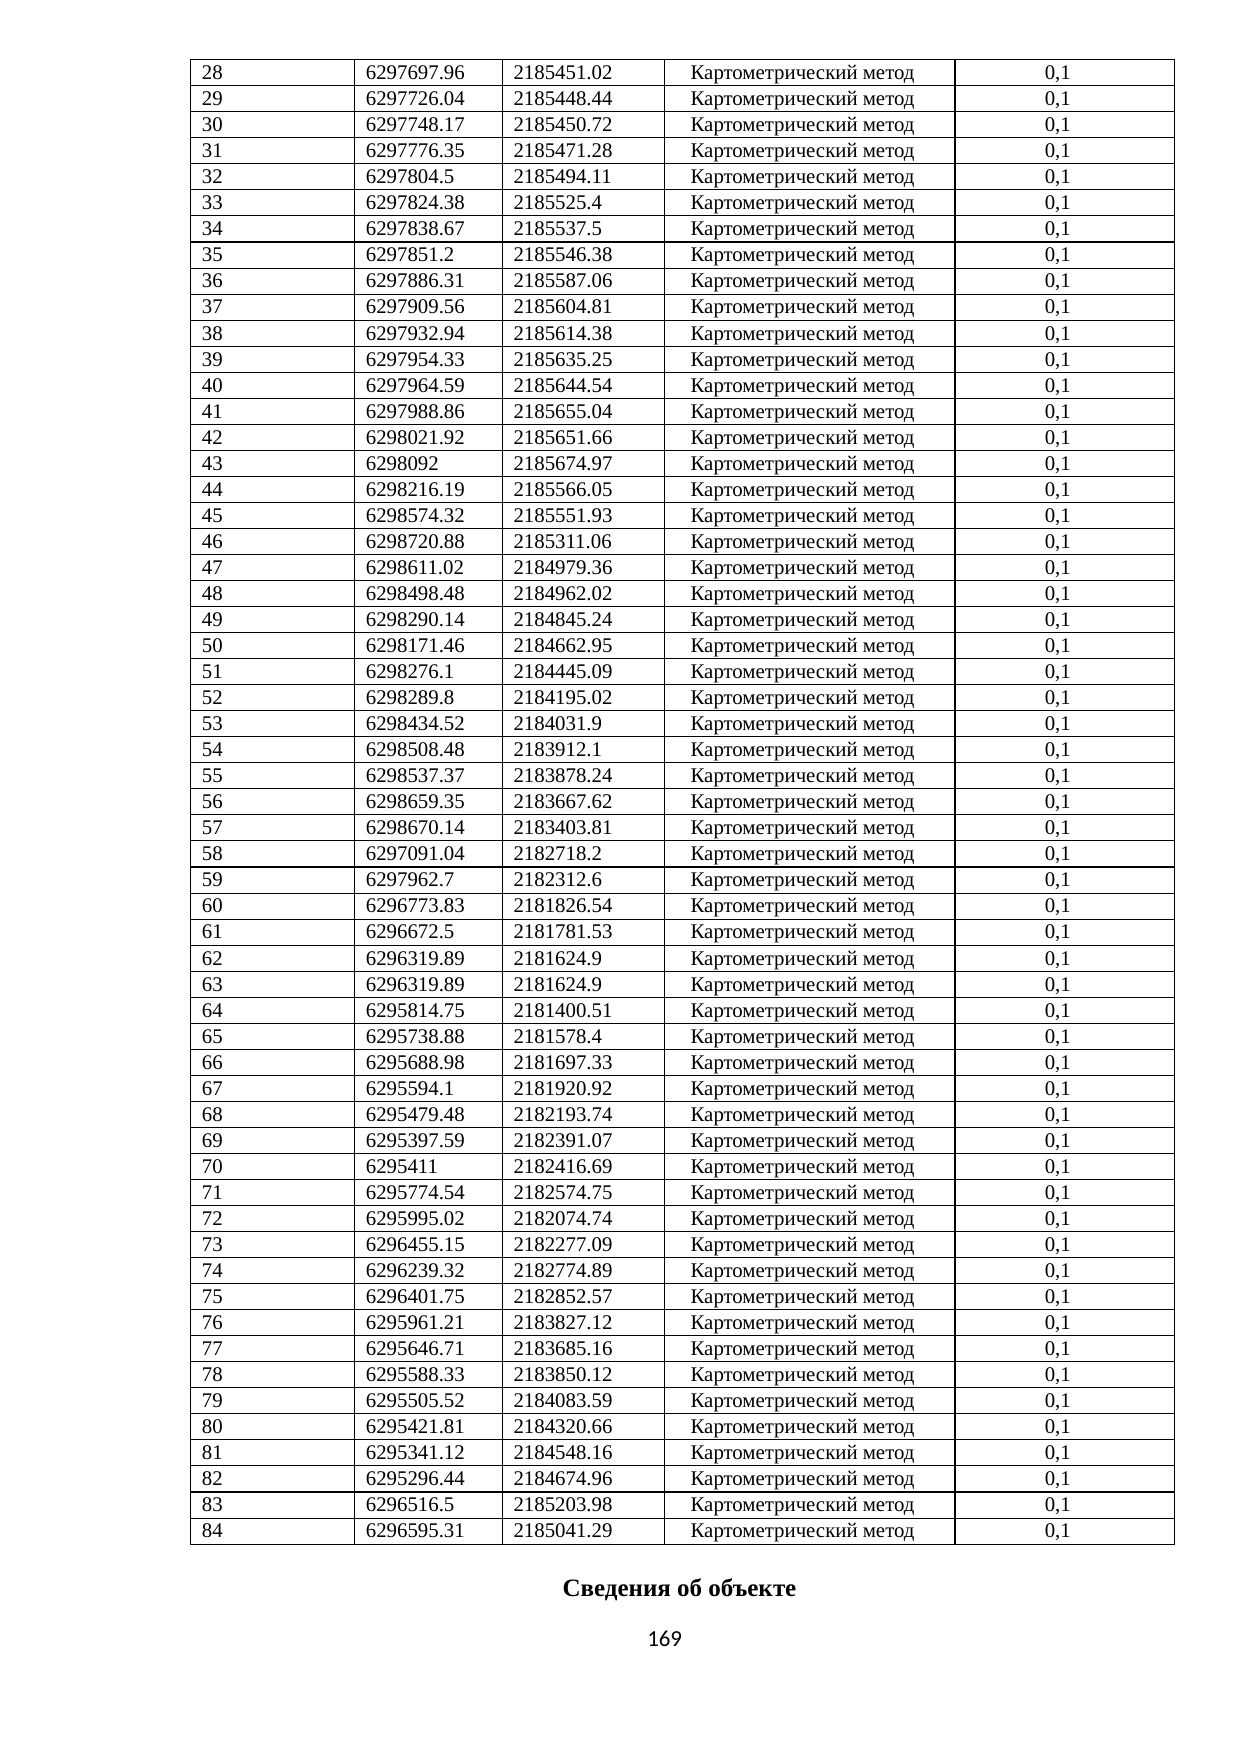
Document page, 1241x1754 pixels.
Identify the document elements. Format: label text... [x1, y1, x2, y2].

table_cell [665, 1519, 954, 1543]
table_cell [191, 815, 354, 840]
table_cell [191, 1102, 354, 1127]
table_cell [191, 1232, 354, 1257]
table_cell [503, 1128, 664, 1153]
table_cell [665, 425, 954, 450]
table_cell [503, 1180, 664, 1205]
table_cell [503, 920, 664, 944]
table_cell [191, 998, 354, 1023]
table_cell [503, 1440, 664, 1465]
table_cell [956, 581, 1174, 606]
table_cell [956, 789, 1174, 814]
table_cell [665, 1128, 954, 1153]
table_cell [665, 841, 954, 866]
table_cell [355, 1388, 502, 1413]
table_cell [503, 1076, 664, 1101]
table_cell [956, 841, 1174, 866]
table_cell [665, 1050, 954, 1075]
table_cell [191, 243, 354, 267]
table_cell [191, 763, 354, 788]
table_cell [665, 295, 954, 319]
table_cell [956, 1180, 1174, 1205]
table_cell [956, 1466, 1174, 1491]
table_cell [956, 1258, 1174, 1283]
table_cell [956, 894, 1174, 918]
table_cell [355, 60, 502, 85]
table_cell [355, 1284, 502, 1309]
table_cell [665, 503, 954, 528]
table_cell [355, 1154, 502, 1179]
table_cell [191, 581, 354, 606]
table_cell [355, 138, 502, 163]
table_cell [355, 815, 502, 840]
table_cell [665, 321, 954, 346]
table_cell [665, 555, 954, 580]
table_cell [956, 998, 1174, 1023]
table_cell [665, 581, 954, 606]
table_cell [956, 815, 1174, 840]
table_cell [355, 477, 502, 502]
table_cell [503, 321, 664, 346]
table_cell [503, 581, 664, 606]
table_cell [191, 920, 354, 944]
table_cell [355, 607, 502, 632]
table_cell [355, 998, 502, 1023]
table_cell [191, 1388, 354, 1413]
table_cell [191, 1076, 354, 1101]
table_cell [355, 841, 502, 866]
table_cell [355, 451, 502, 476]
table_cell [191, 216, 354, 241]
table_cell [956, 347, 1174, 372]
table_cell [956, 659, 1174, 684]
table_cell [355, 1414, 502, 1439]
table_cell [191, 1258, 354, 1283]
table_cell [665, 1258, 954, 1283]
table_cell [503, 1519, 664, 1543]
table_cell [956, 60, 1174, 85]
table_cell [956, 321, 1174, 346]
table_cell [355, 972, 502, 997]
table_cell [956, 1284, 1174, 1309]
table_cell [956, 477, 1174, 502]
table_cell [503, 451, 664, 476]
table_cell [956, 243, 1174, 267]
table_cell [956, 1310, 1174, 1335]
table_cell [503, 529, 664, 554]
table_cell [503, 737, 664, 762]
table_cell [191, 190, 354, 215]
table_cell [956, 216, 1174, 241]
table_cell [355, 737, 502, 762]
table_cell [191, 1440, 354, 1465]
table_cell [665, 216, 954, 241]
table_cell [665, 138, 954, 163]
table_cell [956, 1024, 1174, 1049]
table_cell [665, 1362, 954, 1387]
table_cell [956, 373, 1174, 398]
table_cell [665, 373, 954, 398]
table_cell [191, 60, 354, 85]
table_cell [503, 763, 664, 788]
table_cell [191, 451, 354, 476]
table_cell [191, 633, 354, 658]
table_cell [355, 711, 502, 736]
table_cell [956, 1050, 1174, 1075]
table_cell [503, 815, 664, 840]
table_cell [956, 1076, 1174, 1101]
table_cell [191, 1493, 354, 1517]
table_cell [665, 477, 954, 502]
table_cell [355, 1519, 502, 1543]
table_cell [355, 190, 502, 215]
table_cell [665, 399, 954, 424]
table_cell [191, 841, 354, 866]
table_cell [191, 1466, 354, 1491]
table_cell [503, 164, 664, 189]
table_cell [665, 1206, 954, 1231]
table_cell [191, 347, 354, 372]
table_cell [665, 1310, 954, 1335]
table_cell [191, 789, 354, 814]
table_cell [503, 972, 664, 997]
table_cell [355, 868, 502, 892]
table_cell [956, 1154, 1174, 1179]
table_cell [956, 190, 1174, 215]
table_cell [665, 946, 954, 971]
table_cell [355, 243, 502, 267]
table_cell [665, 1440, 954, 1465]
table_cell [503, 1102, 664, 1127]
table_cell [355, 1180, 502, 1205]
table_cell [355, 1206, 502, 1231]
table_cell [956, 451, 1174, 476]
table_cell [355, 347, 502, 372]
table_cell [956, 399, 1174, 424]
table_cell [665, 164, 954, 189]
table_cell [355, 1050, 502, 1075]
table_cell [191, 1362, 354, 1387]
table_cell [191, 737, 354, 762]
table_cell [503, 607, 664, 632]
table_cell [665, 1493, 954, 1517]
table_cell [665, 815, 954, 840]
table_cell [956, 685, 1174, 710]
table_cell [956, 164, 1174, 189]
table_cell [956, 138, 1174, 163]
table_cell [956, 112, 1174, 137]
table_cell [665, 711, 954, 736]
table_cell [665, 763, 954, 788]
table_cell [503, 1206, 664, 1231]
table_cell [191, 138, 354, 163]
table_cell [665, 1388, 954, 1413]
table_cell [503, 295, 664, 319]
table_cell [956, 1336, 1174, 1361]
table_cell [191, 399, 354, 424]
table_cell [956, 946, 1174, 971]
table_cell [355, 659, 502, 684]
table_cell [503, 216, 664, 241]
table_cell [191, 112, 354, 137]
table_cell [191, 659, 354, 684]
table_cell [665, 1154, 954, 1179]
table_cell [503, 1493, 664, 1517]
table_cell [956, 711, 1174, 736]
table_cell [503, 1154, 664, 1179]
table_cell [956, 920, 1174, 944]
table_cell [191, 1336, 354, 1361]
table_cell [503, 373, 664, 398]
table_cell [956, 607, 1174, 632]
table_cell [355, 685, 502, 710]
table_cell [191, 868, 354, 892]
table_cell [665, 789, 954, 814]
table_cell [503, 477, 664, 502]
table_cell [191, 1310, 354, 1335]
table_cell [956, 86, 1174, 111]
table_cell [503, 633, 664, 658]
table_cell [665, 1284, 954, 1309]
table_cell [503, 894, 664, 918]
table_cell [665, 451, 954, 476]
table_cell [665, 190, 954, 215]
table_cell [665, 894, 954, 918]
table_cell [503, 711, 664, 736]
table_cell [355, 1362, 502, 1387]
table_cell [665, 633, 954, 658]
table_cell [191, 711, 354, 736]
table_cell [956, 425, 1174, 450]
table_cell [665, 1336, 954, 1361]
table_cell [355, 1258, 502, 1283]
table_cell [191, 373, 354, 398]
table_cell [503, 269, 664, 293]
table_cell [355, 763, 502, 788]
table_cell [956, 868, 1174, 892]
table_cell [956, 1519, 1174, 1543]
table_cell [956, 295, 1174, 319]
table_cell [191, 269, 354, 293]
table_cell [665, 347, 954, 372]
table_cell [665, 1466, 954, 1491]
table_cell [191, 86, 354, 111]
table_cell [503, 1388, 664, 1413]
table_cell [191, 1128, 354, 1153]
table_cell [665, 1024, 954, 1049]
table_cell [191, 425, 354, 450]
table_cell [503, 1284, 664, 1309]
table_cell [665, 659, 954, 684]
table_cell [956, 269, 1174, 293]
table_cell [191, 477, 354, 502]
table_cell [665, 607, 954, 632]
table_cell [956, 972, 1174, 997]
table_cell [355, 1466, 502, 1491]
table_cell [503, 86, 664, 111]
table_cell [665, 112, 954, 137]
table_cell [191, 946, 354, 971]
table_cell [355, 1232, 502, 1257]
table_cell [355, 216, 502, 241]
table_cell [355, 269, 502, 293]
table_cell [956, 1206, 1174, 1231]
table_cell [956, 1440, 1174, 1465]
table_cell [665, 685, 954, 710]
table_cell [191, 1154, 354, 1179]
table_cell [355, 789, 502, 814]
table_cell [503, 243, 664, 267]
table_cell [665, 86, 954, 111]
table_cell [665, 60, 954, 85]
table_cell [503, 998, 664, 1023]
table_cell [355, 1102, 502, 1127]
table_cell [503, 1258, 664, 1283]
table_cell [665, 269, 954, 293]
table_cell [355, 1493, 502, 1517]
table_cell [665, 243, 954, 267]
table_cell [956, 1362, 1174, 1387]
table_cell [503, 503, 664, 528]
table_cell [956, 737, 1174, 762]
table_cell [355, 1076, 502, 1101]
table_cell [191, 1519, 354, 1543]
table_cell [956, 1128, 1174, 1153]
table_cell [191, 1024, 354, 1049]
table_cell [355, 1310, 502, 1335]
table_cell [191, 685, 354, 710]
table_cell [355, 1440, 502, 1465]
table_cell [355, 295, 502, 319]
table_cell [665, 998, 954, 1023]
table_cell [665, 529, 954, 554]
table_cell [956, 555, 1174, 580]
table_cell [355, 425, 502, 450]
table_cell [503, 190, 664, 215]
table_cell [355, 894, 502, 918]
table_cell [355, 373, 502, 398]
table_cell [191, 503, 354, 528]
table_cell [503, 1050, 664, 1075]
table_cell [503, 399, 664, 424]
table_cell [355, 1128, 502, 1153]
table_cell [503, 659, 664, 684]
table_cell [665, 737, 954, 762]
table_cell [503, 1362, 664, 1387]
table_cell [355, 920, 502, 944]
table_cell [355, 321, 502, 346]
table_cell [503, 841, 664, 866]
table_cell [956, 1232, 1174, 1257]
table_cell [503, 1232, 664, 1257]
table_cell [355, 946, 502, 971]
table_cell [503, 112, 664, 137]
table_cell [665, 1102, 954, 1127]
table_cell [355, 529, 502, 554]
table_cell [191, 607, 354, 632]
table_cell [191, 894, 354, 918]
text Сведения об объекте [207, 1573, 1137, 1602]
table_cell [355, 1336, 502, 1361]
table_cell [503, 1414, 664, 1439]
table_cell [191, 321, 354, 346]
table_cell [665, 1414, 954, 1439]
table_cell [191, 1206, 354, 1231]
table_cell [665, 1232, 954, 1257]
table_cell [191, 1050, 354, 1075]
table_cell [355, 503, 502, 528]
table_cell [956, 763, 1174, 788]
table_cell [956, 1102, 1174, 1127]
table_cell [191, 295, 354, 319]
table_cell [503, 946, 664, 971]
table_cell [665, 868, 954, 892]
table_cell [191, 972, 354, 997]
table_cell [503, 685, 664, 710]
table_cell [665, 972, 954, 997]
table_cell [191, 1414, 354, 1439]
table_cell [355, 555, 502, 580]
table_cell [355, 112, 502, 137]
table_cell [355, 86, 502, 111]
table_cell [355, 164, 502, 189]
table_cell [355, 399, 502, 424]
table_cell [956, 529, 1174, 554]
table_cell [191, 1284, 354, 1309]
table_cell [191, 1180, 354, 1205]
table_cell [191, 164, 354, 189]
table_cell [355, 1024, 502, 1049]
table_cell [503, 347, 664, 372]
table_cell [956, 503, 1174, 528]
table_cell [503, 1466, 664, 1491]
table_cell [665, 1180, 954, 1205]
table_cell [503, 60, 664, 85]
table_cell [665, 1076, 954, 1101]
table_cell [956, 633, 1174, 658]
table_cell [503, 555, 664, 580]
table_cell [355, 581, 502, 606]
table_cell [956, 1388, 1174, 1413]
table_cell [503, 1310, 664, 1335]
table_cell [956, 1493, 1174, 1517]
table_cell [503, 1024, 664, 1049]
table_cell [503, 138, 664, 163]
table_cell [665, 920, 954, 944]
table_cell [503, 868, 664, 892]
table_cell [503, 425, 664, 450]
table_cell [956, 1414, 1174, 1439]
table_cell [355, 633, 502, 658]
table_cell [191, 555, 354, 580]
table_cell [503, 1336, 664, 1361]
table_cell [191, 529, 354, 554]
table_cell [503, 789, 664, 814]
